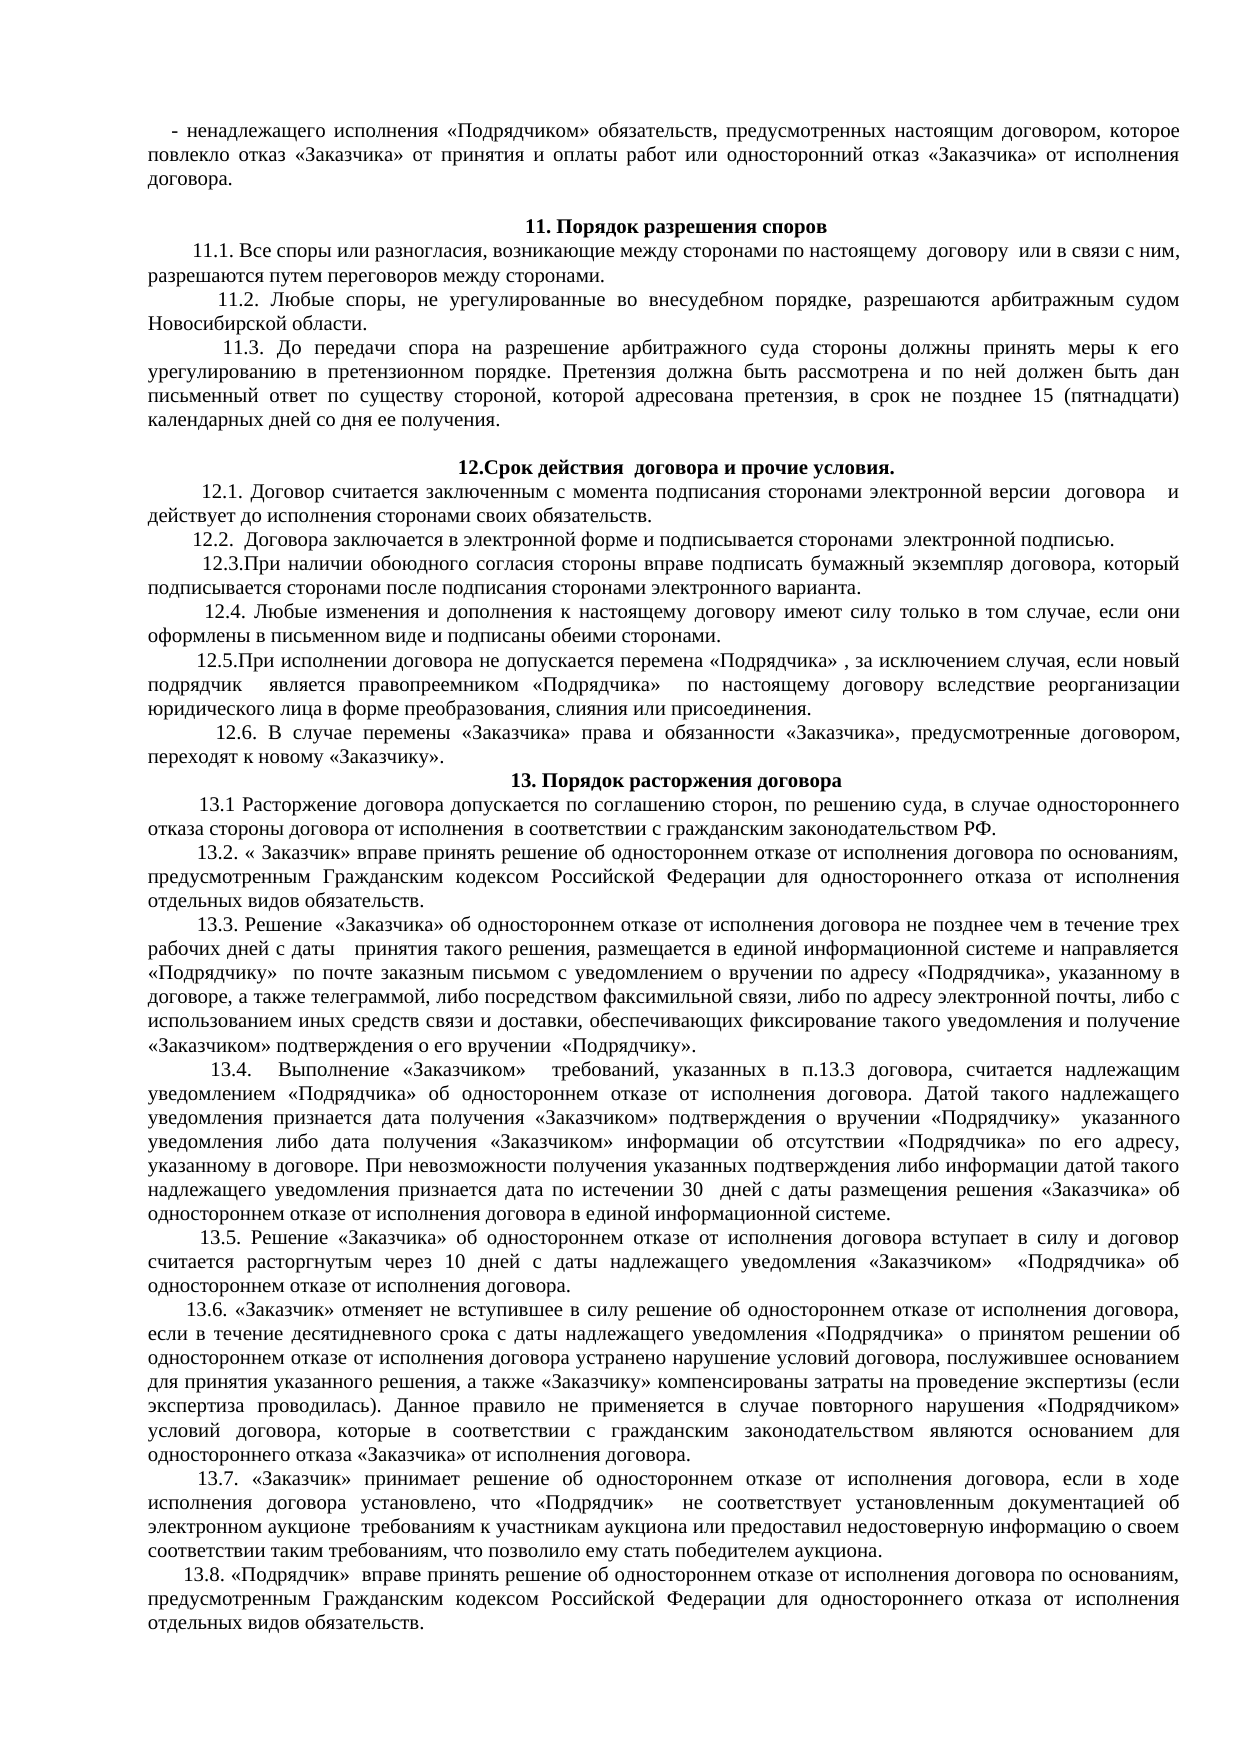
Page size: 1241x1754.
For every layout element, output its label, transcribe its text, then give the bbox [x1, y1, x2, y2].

text 11.2. Любые споры, не урегулированные во внесудебном порядке, разрешаются арбитражным судом Новосибирской области. [148, 287, 1181, 335]
text - ненадлежащего исполнения «Подрядчиком» обязательств, предусмотренных настоящим договором, которое повлекло отказ «Заказчика» от принятия и оплаты работ или односторонний отказ «Заказчика» от исполнения договора. [148, 118, 1181, 190]
text 12.4. Любые изменения и дополнения к настоящему договору имеют силу только в том случае, если они оформлены в письменном виде и подписаны обеими сторонами. [148, 599, 1181, 647]
text 13.4. Выполнение «Заказчиком» требований, указанных в п.13.3 договора, считается надлежащим уведомлением «Подрядчика» об одностороннем отказе от исполнения договора. Датой такого надлежащего уведомления признается дата получения «Заказчиком» подтверждения о вручении «Подрядчику» указанного уведомления либо дата получения «Заказчиком» информации об отсутствии «Подрядчика» по его адресу, указанному в договоре. При невозможности получения указанных подтверждения либо информации датой такого надлежащего уведомления признается дата по истечении 30 дней с даты размещения решения «Заказчика» об одностороннем отказе от исполнения договора в единой информационной системе. [148, 1057, 1181, 1225]
text 13.2. « Заказчик» вправе принять решение об одностороннем отказе от исполнения договора по основаниям, предусмотренным Гражданским кодексом Российской Федерации для одностороннего отказа от исполнения отдельных видов обязательств. [148, 840, 1181, 912]
text 11.3. До передачи спора на разрешение арбитражного суда стороны должны принять меры к его урегулированию в претензионном порядке. Претензия должна быть рассмотрена и по ней должен быть дан письменный ответ по существу стороной, которой адресована претензия, в срок не позднее 15 (пятнадцати) календарных дней со дня ее получения. [148, 335, 1181, 431]
text 13.6. «Заказчик» отменяет не вступившее в силу решение об одностороннем отказе от исполнения договора, если в течение десятидневного срока с даты надлежащего уведомления «Подрядчика» о принятом решении об одностороннем отказе от исполнения договора устранено нарушение условий договора, послужившее основанием для принятия указанного решения, а также «Заказчику» компенсированы затраты на проведение экспертизы (если экспертиза проводилась). Данное правило не применяется в случае повторного нарушения «Подрядчиком» условий договора, которые в соответствии с гражданским законодательством являются основанием для одностороннего отказа «Заказчика» от исполнения договора. [148, 1297, 1181, 1466]
text 11.1. Все споры или разногласия, возникающие между сторонами по настоящему договору или в связи с ним, разрешаются путем переговоров между сторонами. [148, 238, 1181, 287]
text 11. Порядок разрешения споров [148, 214, 1181, 238]
text 12.1. Договор считается заключенным с момента подписания сторонами электронной версии договора и действует до исполнения сторонами своих обязательств. [148, 479, 1181, 527]
text 13.5. Решение «Заказчика» об одностороннем отказе от исполнения договора вступает в силу и договор считается расторгнутым через 10 дней с даты надлежащего уведомления «Заказчиком» «Подрядчика» об одностороннем отказе от исполнения договора. [148, 1225, 1181, 1297]
text 12.3.При наличии обоюдного согласия стороны вправе подписать бумажный экземпляр договора, который подписывается сторонами после подписания сторонами электронного варианта. [148, 551, 1181, 599]
text 13.8. «Подрядчик» вправе принять решение об одностороннем отказе от исполнения договора по основаниям, предусмотренным Гражданским кодексом Российской Федерации для одностороннего отказа от исполнения отдельных видов обязательств. [148, 1562, 1181, 1634]
text 13. Порядок расторжения договора [148, 768, 1181, 792]
text 13.7. «Заказчик» принимает решение об одностороннем отказе от исполнения договора, если в ходе исполнения договора установлено, что «Подрядчик» не соответствует установленным документацией об электронном аукционе требованиям к участникам аукциона или предоставил недостоверную информацию о своем соответствии таким требованиям, что позволило ему стать победителем аукциона. [148, 1466, 1181, 1562]
text 12.2. Договора заключается в электронной форме и подписывается сторонами электронной подписью. [148, 527, 1181, 551]
text 13.3. Решение «Заказчика» об одностороннем отказе от исполнения договора не позднее чем в течение трех рабочих дней с даты принятия такого решения, размещается в единой информационной системе и направляется «Подрядчику» по почте заказным письмом с уведомлением о вручении по адресу «Подрядчика», указанному в договоре, а также телеграммой, либо посредством факсимильной связи, либо по адресу электронной почты, либо с использованием иных средств связи и доставки, обеспечивающих фиксирование такого уведомления и получение «Заказчиком» подтверждения о его вручении «Подрядчику». [148, 912, 1181, 1057]
text 12.5.При исполнении договора не допускается перемена «Подрядчика» , за исключением случая, если новый подрядчик является правопреемником «Подрядчика» по настоящему договору вследствие реорганизации юридического лица в форме преобразования, слияния или присоединения. [148, 647, 1181, 720]
text 13.1 Расторжение договора допускается по соглашению сторон, по решению суда, в случае одностороннего отказа стороны договора от исполнения в соответствии с гражданским законодательством РФ. [148, 792, 1181, 840]
text 12.Срок действия договора и прочие условия. [148, 455, 1181, 479]
text 12.6. В случае перемены «Заказчика» права и обязанности «Заказчика», предусмотренные договором, переходят к новому «Заказчику». [148, 720, 1181, 768]
